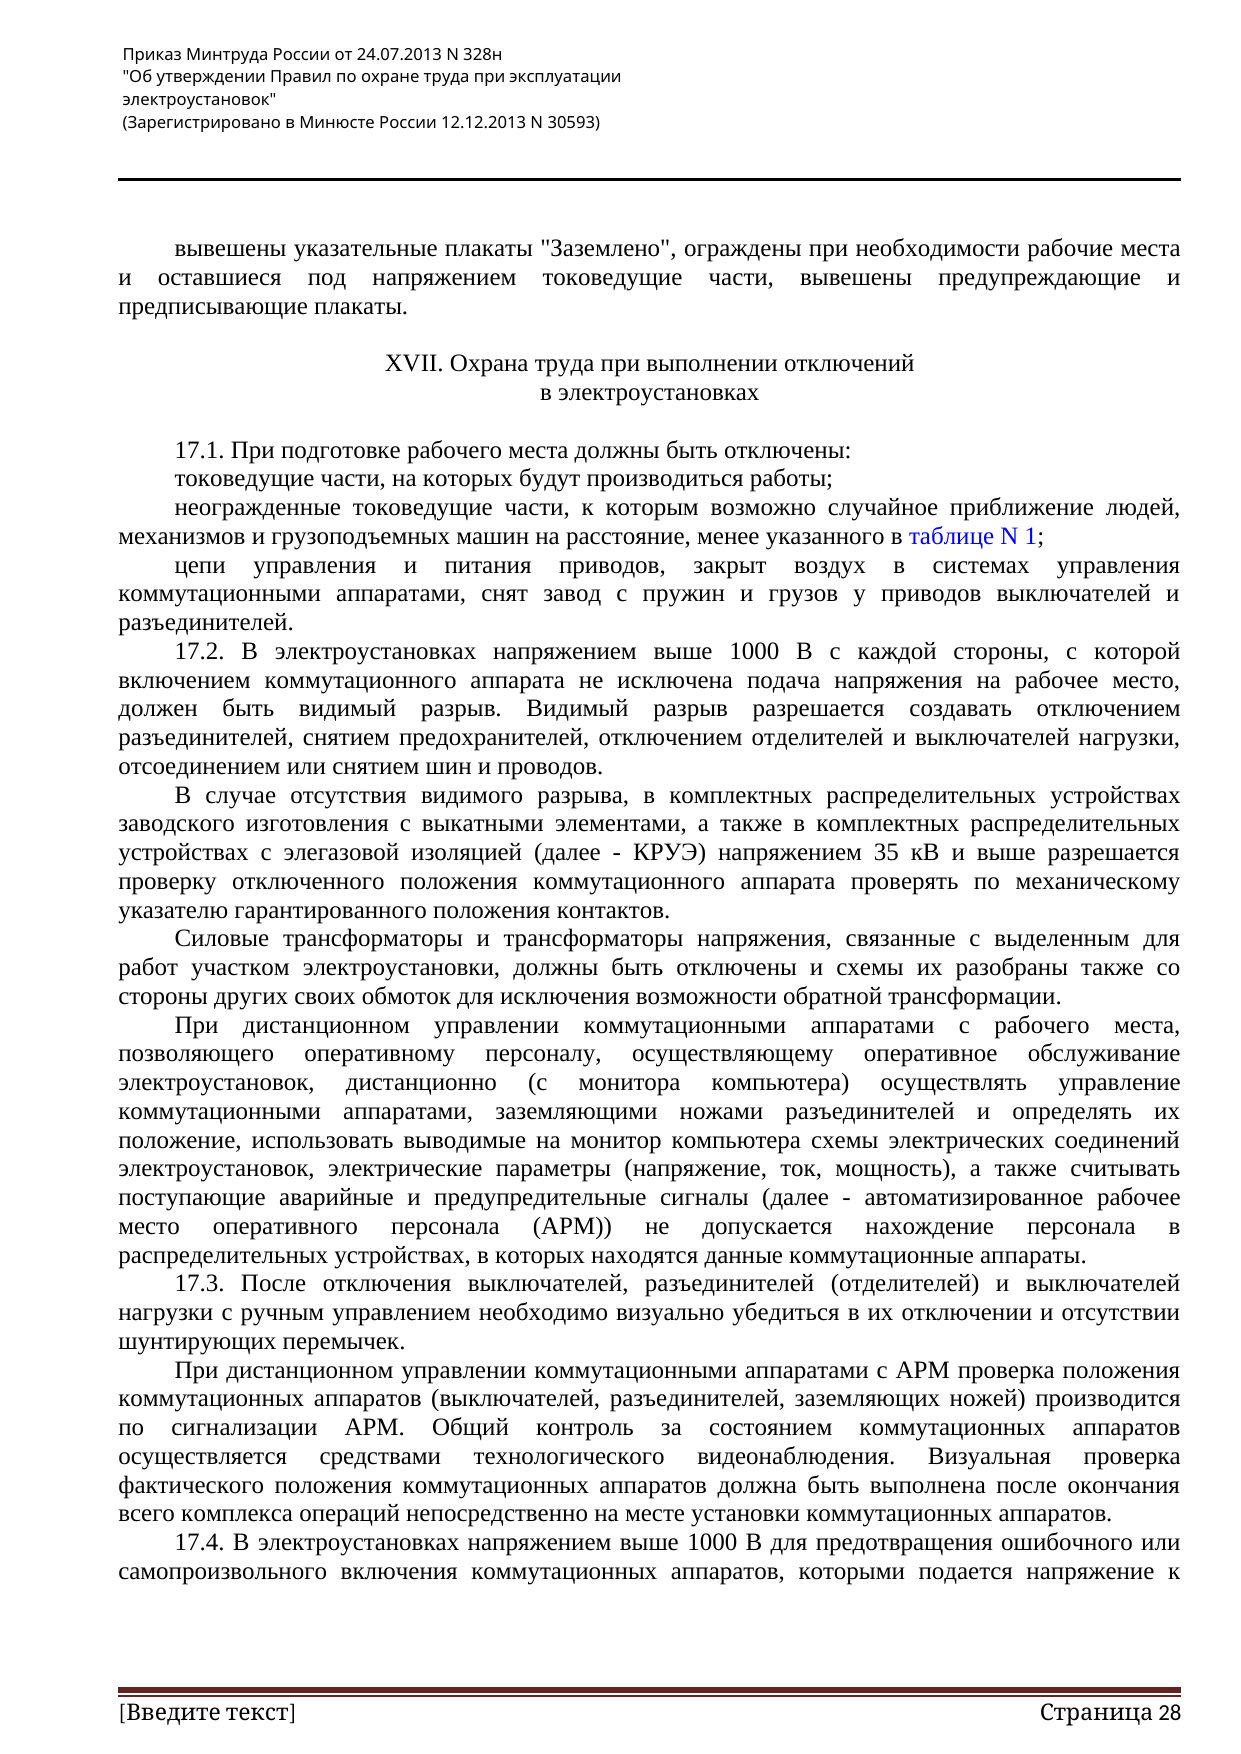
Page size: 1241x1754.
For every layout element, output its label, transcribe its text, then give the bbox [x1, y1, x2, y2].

text в электроустановках [118, 377, 1181, 406]
text При дистанционном управлении коммутационными аппаратами с рабочего места, позволяющего оперативному персоналу, осуществляющему оперативное обслуживание электроустановок, дистанционно (с монитора компьютера) осуществлять управление коммутационными аппаратами, заземляющими ножами разъединителей и определять их положение, использовать выводимые на монитор компьютера схемы электрических соединений электроустановок, электрические параметры (напряжение, ток, мощность), а также считывать поступающие аварийные и предупредительные сигналы (далее - автоматизированное рабочее место оперативного персонала (АРМ)) не допускается нахождение персонала в распределительных устройствах, в которых находятся данные коммутационные аппараты. [118, 1010, 1181, 1268]
text При дистанционном управлении коммутационными аппаратами с АРМ проверка положения коммутационных аппаратов (выключателей, разъединителей, заземляющих ножей) производится по сигнализации АРМ. Общий контроль за состоянием коммутационных аппаратов осуществляется средствами технологического видеонаблюдения. Визуальная проверка фактического положения коммутационных аппаратов должна быть выполнена после окончания всего комплекса операций непосредственно на месте установки коммутационных аппаратов. [118, 1355, 1181, 1527]
text неогражденные токоведущие части, к которым возможно случайное приближение людей, механизмов и грузоподъемных машин на расстояние, менее указанного в таблице N 1; [118, 492, 1181, 550]
text вывешены указательные плакаты "Заземлено", ограждены при необходимости рабочие места и оставшиеся под напряжением токоведущие части, вывешены предупреждающие и предписывающие плакаты. [118, 233, 1181, 320]
text Силовые трансформаторы и трансформаторы напряжения, связанные с выделенным для работ участком электроустановки, должны быть отключены и схемы их разобраны также со стороны других своих обмоток для исключения возможности обратной трансформации. [118, 923, 1181, 1010]
text 17.2. В электроустановках напряжением выше 1000 В с каждой стороны, с которой включением коммутационного аппарата не исключена подача напряжения на рабочее место, должен быть видимый разрыв. Видимый разрыв разрешается создавать отключением разъединителей, снятием предохранителей, отключением отделителей и выключателей нагрузки, отсоединением или снятием шин и проводов. [118, 636, 1181, 780]
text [118, 1527, 1181, 1585]
text В случае отсутствия видимого разрыва, в комплектных распределительных устройствах заводского изготовления с выкатными элементами, а также в комплектных распределительных устройствах с элегазовой изоляцией (далее - КРУЭ) напряжением 35 кВ и выше разрешается проверку отключенного положения коммутационного аппарата проверять по механическому указателю гарантированного положения контактов. [118, 780, 1181, 923]
text токоведущие части, на которых будут производиться работы; [118, 463, 1181, 492]
text 17.1. При подготовке рабочего места должны быть отключены: [118, 435, 1181, 463]
text 17.3. После отключения выключателей, разъединителей (отделителей) и выключателей нагрузки с ручным управлением необходимо визуально убедиться в их отключении и отсутствии шунтирующих перемычек. [118, 1268, 1181, 1355]
text цепи управления и питания приводов, закрыт воздух в системах управления коммутационными аппаратами, снят завод с пружин и грузов у приводов выключателей и разъединителей. [118, 550, 1181, 636]
text XVII. Охрана труда при выполнении отключений [118, 348, 1181, 377]
